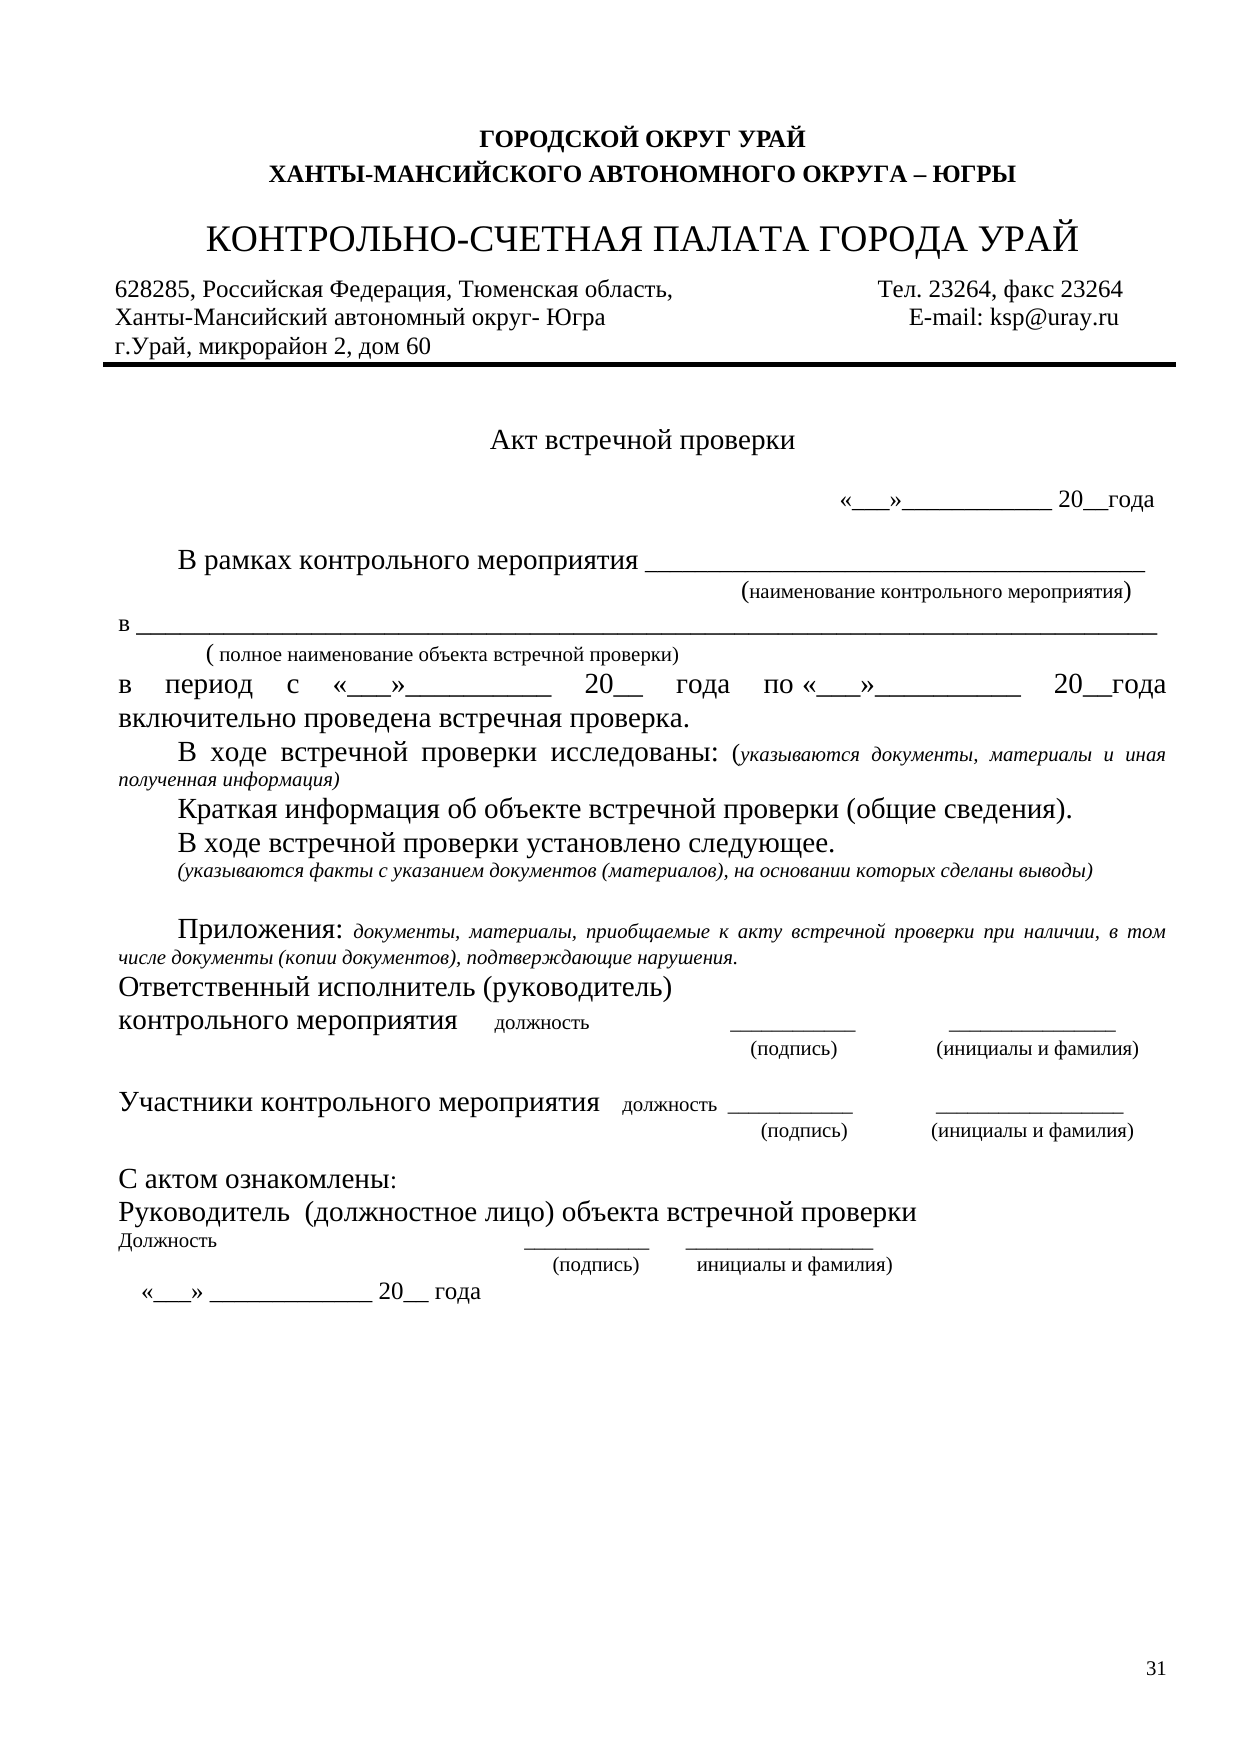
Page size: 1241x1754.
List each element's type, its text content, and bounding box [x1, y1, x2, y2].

subtitle КОНТРОЛЬНО-СЧЕТНАЯ ПАЛАТА ГОРОДА УРАЙ [118, 216, 1167, 259]
text Приложения: документы, материалы, приобщаемые к акту встречной проверки при наличии, в том числе документы (копии документов), подтверждающие нарушения. [118, 911, 1167, 969]
text ХАНТЫ-МАНСИЙСКОГО АВТОНОМНОГО ОКРУГА – ЮГРЫ [118, 159, 1167, 187]
text в ______________________________________________________________________ [118, 604, 1167, 638]
subtitle ГОРОДСКОЙ ОКРУГ УРАЙ [118, 124, 1167, 152]
text (подпись) (инициалы и фамилия) [141, 1036, 1167, 1060]
text контрольного мероприятия должность ____________ ________________ [118, 1002, 1167, 1036]
text в период с «___»__________ 20__ года по «___»__________ 20__года включительно проведена встречная проверка. [118, 667, 1167, 734]
text (подпись) (инициалы и фамилия) [141, 1117, 1167, 1142]
text Участники контрольного мероприятия должность ____________ __________________ [118, 1084, 1167, 1117]
text ( полное наименование объекта встречной проверки) [118, 638, 1167, 667]
text Ответственный исполнитель (руководитель) [118, 969, 1167, 1002]
table_header Тел. 23264, факс 23264 Е-mail: ksp@uraу.ru [735, 274, 1137, 360]
text «___»____________ 20__года [118, 484, 1167, 513]
text В рамках контрольного мероприятия ________________________________________ [118, 542, 1167, 576]
text (подпись) инициалы и фамилия) [141, 1252, 1167, 1276]
text Краткая информация об объекте встречной проверки (общие сведения). [118, 791, 1167, 825]
text Должность ____________ __________________ [118, 1228, 1167, 1252]
table_header 628285, Российская Федерация, Тюменская область, Ханты-Мансийский автономный округ- Югра г.Урай, микрорайон 2, дом 60 [103, 274, 735, 360]
text В ходе встречной проверки исследованы: (указываются документы, материалы и иная полученная информация) [118, 734, 1167, 791]
text В ходе встречной проверки установлено следующее. [118, 825, 1167, 858]
text (наименование контрольного мероприятия) [118, 576, 1167, 604]
text (указываются факты с указанием документов (материалов), на основании которых сделаны выводы) [118, 858, 1167, 882]
text Руководитель (должностное лицо) объекта встречной проверки [118, 1194, 1167, 1228]
text Акт встречной проверки [118, 422, 1167, 456]
text С актом ознакомлены: [118, 1161, 1167, 1194]
text «___» _____________ 20__ года [141, 1276, 1167, 1305]
